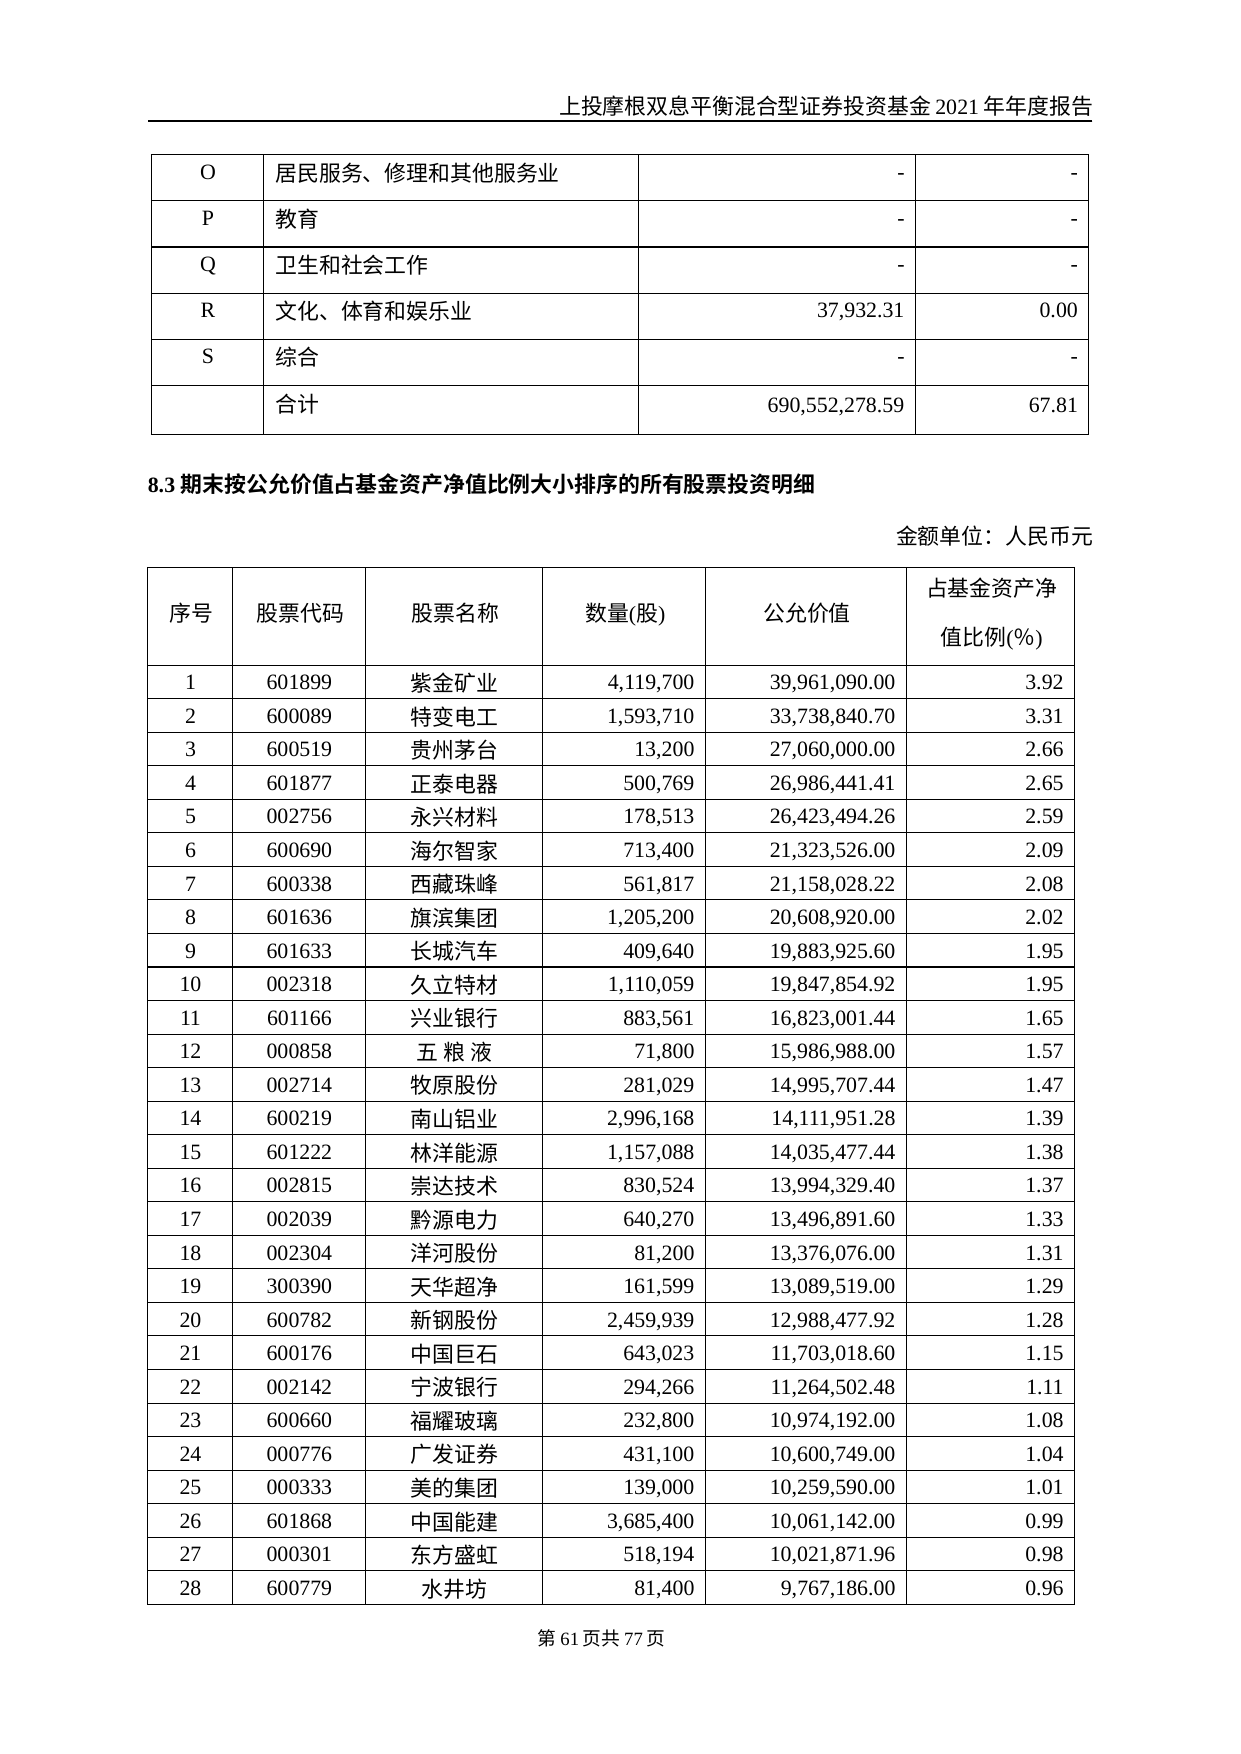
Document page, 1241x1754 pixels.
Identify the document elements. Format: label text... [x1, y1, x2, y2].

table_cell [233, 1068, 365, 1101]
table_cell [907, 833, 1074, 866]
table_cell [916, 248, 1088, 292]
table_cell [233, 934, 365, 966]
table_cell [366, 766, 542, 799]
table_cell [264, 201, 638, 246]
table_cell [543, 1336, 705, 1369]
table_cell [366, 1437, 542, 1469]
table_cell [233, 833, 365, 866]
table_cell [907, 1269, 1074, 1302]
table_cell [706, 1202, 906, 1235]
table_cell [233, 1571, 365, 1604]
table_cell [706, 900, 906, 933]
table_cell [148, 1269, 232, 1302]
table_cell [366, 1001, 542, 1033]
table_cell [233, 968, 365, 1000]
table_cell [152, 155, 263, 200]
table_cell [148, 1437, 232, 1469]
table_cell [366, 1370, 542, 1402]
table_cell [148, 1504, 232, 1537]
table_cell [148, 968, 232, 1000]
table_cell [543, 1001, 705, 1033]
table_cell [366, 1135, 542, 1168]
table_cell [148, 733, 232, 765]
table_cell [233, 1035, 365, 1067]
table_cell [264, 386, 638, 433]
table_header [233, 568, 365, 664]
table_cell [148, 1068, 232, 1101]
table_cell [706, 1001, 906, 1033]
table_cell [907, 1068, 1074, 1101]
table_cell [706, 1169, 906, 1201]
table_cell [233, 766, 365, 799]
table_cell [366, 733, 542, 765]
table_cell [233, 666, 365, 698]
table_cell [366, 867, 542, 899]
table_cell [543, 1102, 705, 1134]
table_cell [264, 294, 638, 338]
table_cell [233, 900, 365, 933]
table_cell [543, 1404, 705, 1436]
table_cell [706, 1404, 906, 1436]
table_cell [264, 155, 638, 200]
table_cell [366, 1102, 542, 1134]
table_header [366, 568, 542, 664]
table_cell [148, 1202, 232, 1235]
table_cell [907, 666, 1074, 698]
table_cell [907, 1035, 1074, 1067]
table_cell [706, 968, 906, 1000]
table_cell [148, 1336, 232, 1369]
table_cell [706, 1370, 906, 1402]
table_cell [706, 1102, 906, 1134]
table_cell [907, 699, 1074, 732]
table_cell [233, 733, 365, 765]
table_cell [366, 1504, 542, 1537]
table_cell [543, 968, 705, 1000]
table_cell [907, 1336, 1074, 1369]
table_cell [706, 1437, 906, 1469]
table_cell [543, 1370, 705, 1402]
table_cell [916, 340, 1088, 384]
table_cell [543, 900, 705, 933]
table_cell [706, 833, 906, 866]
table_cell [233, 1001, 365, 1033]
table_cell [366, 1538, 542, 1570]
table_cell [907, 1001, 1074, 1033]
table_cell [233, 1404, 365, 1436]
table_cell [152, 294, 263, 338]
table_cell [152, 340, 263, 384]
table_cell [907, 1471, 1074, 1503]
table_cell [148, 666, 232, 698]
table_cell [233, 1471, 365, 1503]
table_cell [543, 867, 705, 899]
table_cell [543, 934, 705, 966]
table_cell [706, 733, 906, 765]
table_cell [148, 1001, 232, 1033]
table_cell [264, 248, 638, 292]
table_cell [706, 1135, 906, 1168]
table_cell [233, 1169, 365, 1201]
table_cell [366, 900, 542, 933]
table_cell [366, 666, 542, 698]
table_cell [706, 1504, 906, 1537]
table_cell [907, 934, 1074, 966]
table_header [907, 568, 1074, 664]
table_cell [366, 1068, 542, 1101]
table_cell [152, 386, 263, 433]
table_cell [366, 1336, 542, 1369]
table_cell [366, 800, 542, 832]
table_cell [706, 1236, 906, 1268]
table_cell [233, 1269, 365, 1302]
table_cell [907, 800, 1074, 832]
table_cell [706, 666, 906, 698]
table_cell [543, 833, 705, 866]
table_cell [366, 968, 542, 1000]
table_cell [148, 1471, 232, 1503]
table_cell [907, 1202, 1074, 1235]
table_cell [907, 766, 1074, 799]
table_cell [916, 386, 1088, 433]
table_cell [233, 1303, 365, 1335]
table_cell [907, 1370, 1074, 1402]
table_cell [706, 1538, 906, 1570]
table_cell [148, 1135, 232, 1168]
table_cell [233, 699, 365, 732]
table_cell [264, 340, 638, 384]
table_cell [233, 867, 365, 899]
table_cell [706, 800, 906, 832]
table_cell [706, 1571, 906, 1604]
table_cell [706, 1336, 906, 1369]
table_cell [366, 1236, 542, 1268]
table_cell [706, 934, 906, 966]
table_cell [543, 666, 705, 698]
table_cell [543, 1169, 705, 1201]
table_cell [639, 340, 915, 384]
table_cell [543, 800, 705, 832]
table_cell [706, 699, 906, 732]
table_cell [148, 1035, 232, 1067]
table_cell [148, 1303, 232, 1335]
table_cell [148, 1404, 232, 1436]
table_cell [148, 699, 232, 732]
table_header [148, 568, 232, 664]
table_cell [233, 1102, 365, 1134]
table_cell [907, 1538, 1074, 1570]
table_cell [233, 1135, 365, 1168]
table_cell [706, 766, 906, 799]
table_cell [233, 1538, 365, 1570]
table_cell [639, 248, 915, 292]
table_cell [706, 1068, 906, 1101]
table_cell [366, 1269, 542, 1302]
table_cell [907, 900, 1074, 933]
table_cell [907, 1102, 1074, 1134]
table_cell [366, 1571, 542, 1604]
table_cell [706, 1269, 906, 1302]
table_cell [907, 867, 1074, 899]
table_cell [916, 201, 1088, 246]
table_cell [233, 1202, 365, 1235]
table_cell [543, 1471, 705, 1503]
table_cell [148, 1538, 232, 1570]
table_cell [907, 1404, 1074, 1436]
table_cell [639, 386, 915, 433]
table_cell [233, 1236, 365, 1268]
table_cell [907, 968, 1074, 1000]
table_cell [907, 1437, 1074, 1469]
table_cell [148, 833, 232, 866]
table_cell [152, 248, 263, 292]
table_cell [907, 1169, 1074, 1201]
subtitle 8.3 期末按公允价值占基金资产净值比例大小排序的所有股票投资明细 [148, 467, 1092, 499]
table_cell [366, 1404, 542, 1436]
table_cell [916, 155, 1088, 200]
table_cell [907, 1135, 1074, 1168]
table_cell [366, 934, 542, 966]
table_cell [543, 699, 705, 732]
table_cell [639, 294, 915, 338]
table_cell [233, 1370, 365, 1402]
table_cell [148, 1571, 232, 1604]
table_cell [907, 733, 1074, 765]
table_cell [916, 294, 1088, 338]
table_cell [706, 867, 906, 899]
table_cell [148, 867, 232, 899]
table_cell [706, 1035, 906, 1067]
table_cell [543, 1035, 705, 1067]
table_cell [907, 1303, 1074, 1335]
text 金额单位：人民币元 [149, 518, 1092, 551]
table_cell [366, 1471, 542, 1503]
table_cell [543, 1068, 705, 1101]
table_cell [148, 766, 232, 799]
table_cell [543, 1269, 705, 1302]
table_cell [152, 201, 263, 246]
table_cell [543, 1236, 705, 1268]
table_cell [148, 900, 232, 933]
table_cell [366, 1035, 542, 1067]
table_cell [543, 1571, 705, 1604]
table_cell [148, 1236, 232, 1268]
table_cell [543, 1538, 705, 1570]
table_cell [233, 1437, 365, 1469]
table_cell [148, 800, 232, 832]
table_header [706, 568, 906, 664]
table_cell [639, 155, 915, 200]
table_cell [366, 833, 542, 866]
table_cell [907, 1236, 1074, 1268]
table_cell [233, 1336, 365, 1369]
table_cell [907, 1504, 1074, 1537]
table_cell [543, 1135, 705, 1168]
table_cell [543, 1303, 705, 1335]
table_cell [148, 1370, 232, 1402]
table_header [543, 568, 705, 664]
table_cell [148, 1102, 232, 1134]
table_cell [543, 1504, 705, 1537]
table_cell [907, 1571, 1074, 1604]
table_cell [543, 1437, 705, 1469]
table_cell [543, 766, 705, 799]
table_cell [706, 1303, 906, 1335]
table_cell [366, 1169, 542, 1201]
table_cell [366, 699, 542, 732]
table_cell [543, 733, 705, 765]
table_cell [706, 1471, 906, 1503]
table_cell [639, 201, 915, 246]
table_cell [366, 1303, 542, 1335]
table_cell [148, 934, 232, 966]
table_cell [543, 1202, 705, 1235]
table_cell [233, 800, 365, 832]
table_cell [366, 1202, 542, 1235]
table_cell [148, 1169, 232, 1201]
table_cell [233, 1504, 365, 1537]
